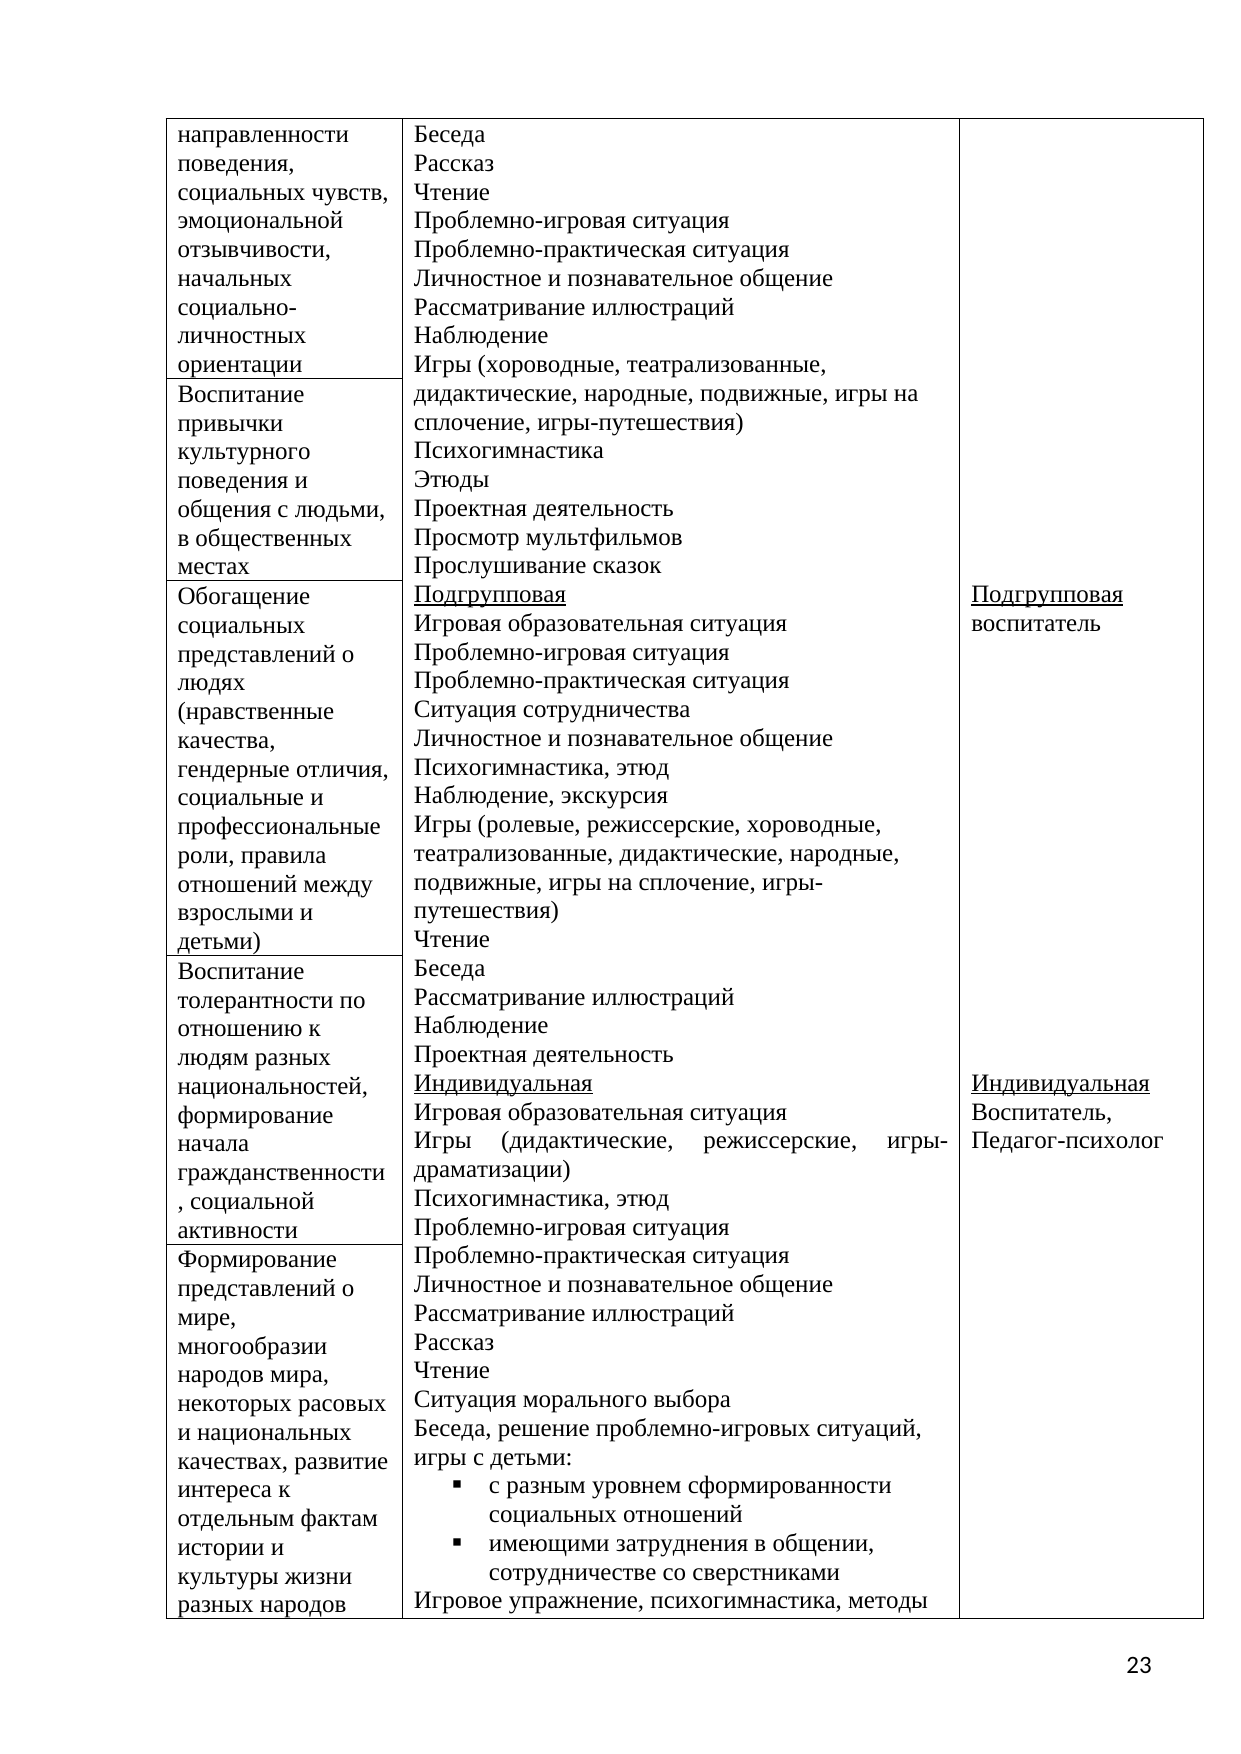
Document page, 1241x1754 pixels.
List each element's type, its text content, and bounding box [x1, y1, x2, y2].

table_cell Обогащение социальных представлений о людях (нравственные качества, гендерные отличия, социальные и профессиональные роли, правила отношений между взрослыми и детьми) [167, 581, 402, 955]
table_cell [403, 119, 959, 1618]
table_cell Формирование представлений о мире, многообразии народов мира, некоторых расовых и национальных качествах, развитие интереса к отдельным фактам истории и культуры жизни разных народов [167, 1245, 402, 1618]
table_cell Воспитание привычки культурного поведения и общения с людьми, в общественных местах [167, 379, 402, 580]
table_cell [167, 119, 402, 378]
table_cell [960, 119, 1203, 1618]
table_cell Воспитание толерантности по отношению к людям разных национальностей, формирование начала гражданственности, социальной активности [167, 956, 402, 1243]
